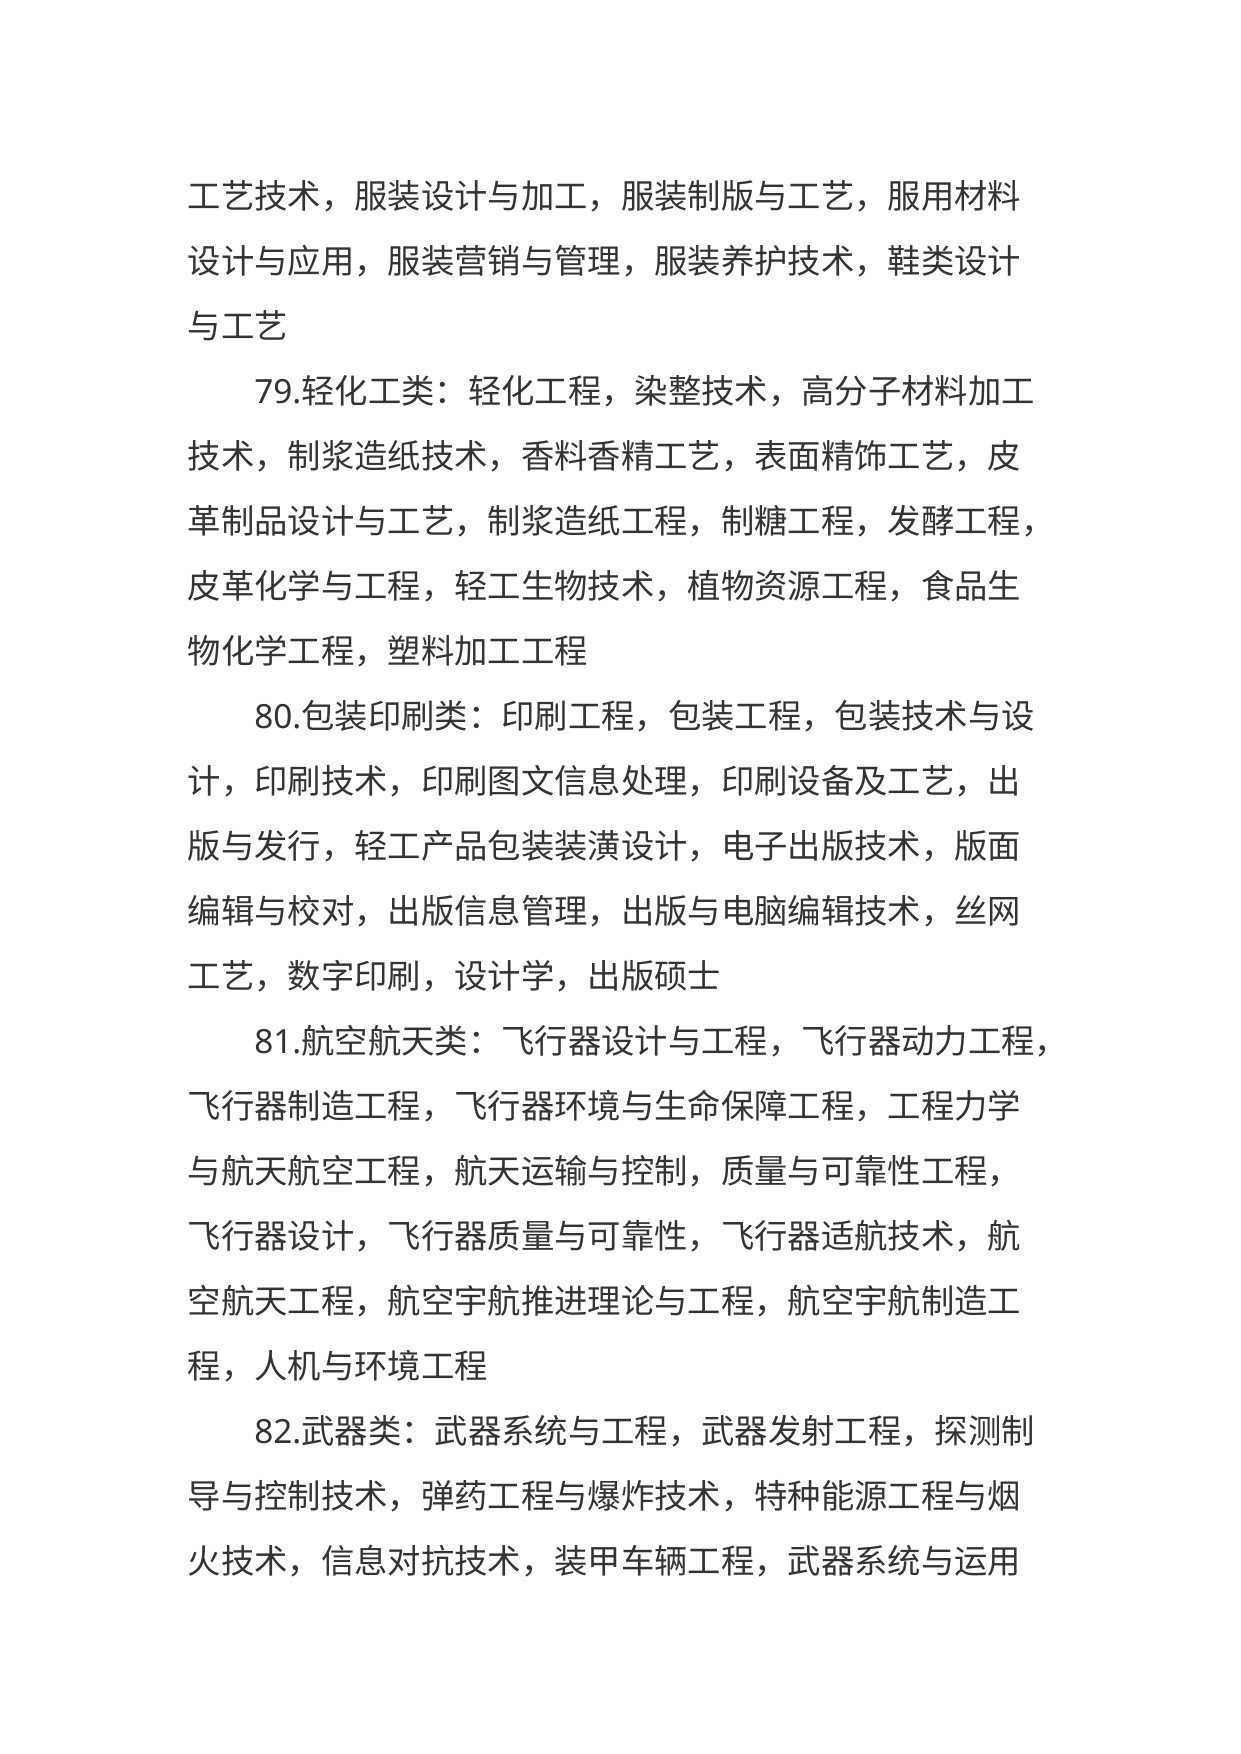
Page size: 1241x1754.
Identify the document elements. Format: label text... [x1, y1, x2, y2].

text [187, 1397, 1053, 1592]
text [187, 162, 1053, 357]
text 80.包装印刷类：印刷工程，包装工程，包装技术与设计，印刷技术，印刷图文信息处理，印刷设备及工艺，出版与发行，轻工产品包装装潢设计，电子出版技术，版面编辑与校对，出版信息管理，出版与电脑编辑技术，丝网工艺，数字印刷，设计学，出版硕士 [187, 682, 1053, 1007]
text 79.轻化工类：轻化工程，染整技术，高分子材料加工技术，制浆造纸技术，香料香精工艺，表面精饰工艺，皮革制品设计与工艺，制浆造纸工程，制糖工程，发酵工程，皮革化学与工程，轻工生物技术，植物资源工程，食品生物化学工程，塑料加工工程 [187, 357, 1053, 682]
text 81.航空航天类：飞行器设计与工程，飞行器动力工程，飞行器制造工程，飞行器环境与生命保障工程，工程力学与航天航空工程，航天运输与控制，质量与可靠性工程，飞行器设计，飞行器质量与可靠性，飞行器适航技术，航空航天工程，航空宇航推进理论与工程，航空宇航制造工程，人机与环境工程 [187, 1007, 1053, 1397]
